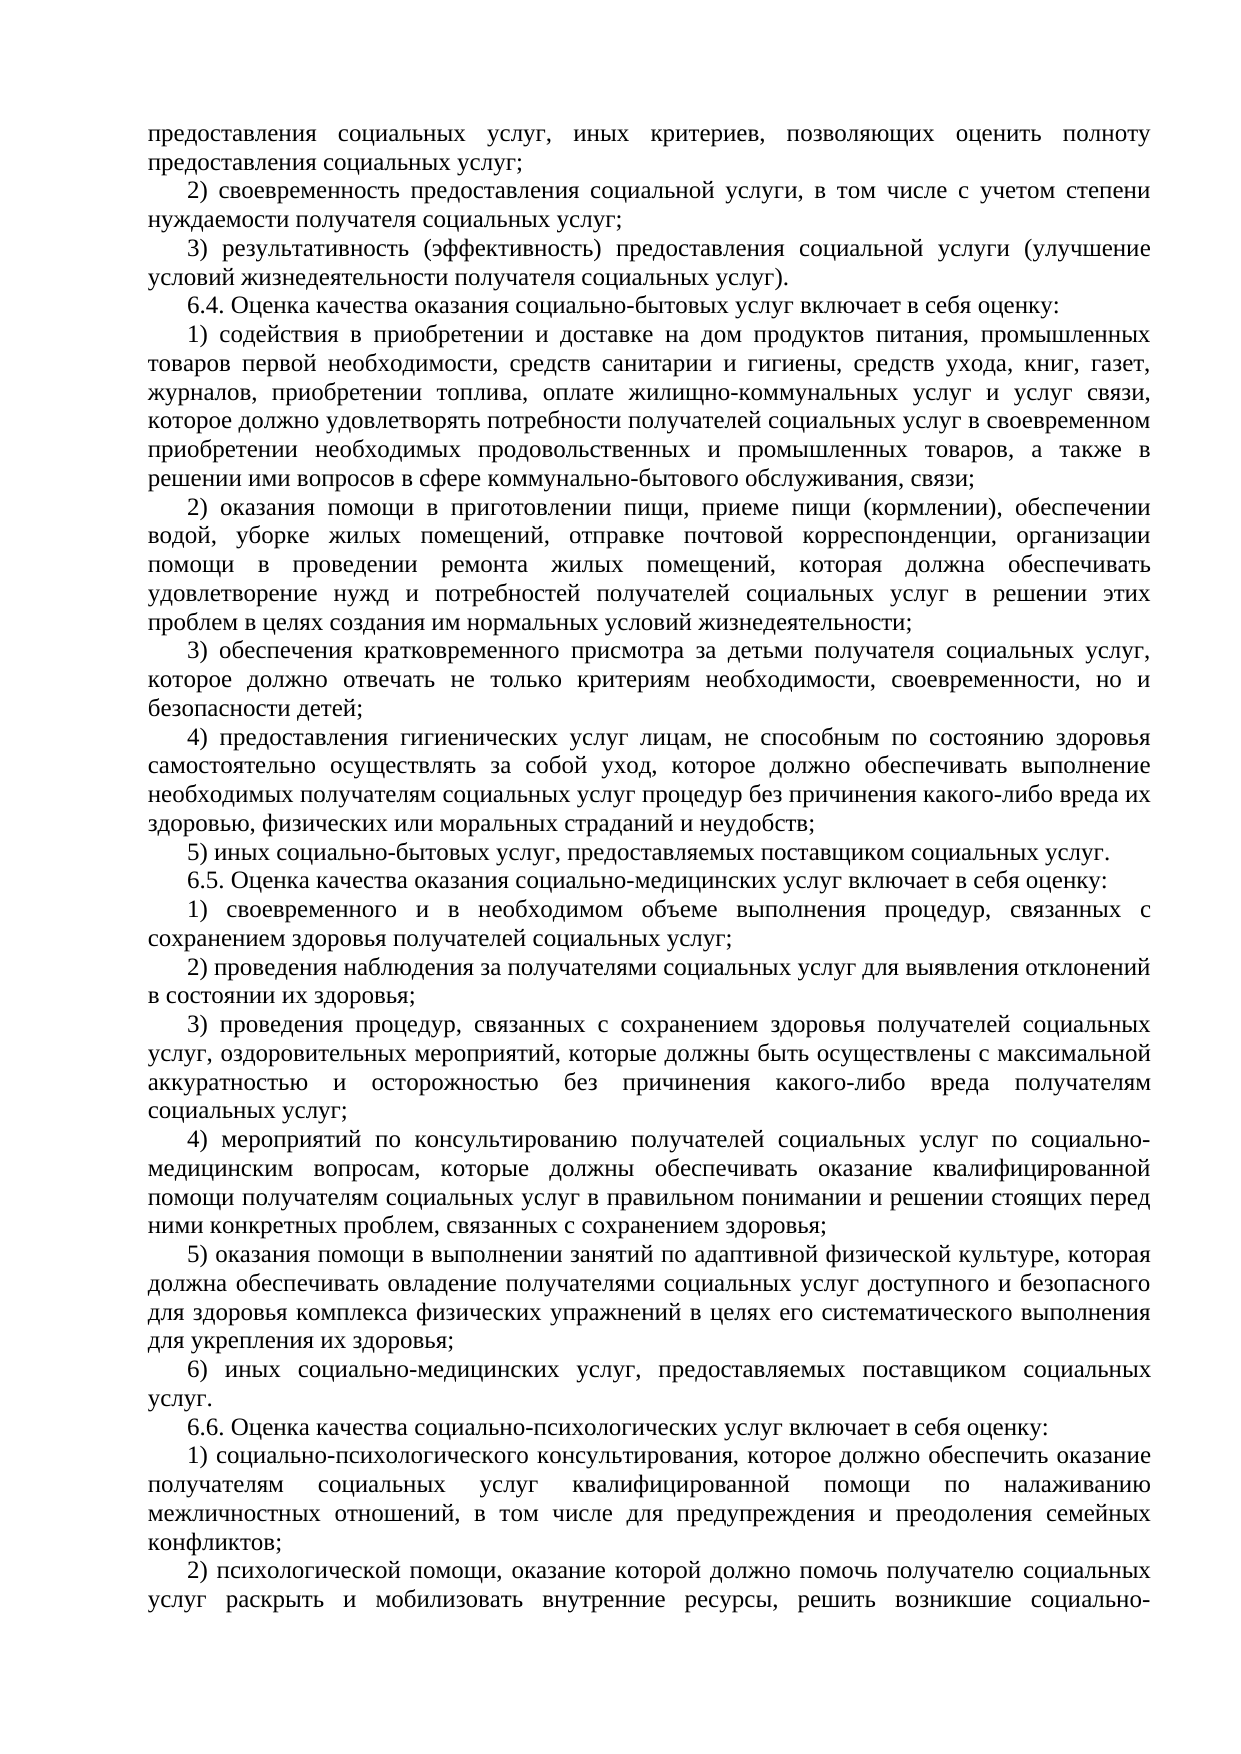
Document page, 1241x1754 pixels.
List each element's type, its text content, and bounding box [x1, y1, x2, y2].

text 3) проведения процедур, связанных с сохранением здоровья получателей социальных услуг, оздоровительных мероприятий, которые должны быть осуществлены с максимальной аккуратностью и осторожностью без причинения какого-либо вреда получателям социальных услуг; [148, 1009, 1152, 1124]
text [148, 118, 1152, 176]
text 3) обеспечения кратковременного присмотра за детьми получателя социальных услуг, которое должно отвечать не только критериям необходимости, своевременности, но и безопасности детей; [148, 636, 1152, 722]
text 6.4. Оценка качества оказания социально-бытовых услуг включает в себя оценку: [148, 291, 1152, 319]
text 6.6. Оценка качества социально-психологических услуг включает в себя оценку: [148, 1412, 1152, 1441]
text 2) своевременность предоставления социальной услуги, в том числе с учетом степени нуждаемости получателя социальных услуг; [148, 176, 1152, 233]
text 1) содействия в приобретении и доставке на дом продуктов питания, промышленных товаров первой необходимости, средств санитарии и гигиены, средств ухода, книг, газет, журналов, приобретении топлива, оплате жилищно-коммунальных услуг и услуг связи, которое должно удовлетворять потребности получателей социальных услуг в своевременном приобретении необходимых продовольственных и промышленных товаров, а также в решении ими вопросов в сфере коммунально-бытового обслуживания, связи; [148, 319, 1152, 492]
text 6.5. Оценка качества оказания социально-медицинских услуг включает в себя оценку: [148, 866, 1152, 894]
text 6) иных социально-медицинских услуг, предоставляемых поставщиком социальных услуг. [148, 1354, 1152, 1412]
text 2) проведения наблюдения за получателями социальных услуг для выявления отклонений в состоянии их здоровья; [148, 952, 1152, 1009]
text 5) оказания помощи в выполнении занятий по адаптивной физической культуре, которая должна обеспечивать овладение получателями социальных услуг доступного и безопасного для здоровья комплекса физических упражнений в целях его систематического выполнения для укрепления их здоровья; [148, 1239, 1152, 1354]
text 5) иных социально-бытовых услуг, предоставляемых поставщиком социальных услуг. [148, 837, 1152, 866]
text 4) мероприятий по консультированию получателей социальных услуг по социально-медицинским вопросам, которые должны обеспечивать оказание квалифицированной помощи получателям социальных услуг в правильном понимании и решении стоящих перед ними конкретных проблем, связанных с сохранением здоровья; [148, 1124, 1152, 1239]
text 1) социально-психологического консультирования, которое должно обеспечить оказание получателям социальных услуг квалифицированной помощи по налаживанию межличностных отношений, в том числе для предупреждения и преодоления семейных конфликтов; [148, 1441, 1152, 1556]
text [148, 1556, 1152, 1613]
text 4) предоставления гигиенических услуг лицам, не способным по состоянию здоровья самостоятельно осуществлять за собой уход, которое должно обеспечивать выполнение необходимых получателям социальных услуг процедур без причинения какого-либо вреда их здоровью, физических или моральных страданий и неудобств; [148, 722, 1152, 837]
text 3) результативность (эффективность) предоставления социальной услуги (улучшение условий жизнедеятельности получателя социальных услуг). [148, 233, 1152, 291]
text 2) оказания помощи в приготовлении пищи, приеме пищи (кормлении), обеспечении водой, уборке жилых помещений, отправке почтовой корреспонденции, организации помощи в проведении ремонта жилых помещений, которая должна обеспечивать удовлетворение нужд и потребностей получателей социальных услуг в решении этих проблем в целях создания им нормальных условий жизнедеятельности; [148, 492, 1152, 636]
text 1) своевременного и в необходимом объеме выполнения процедур, связанных с сохранением здоровья получателей социальных услуг; [148, 894, 1152, 952]
